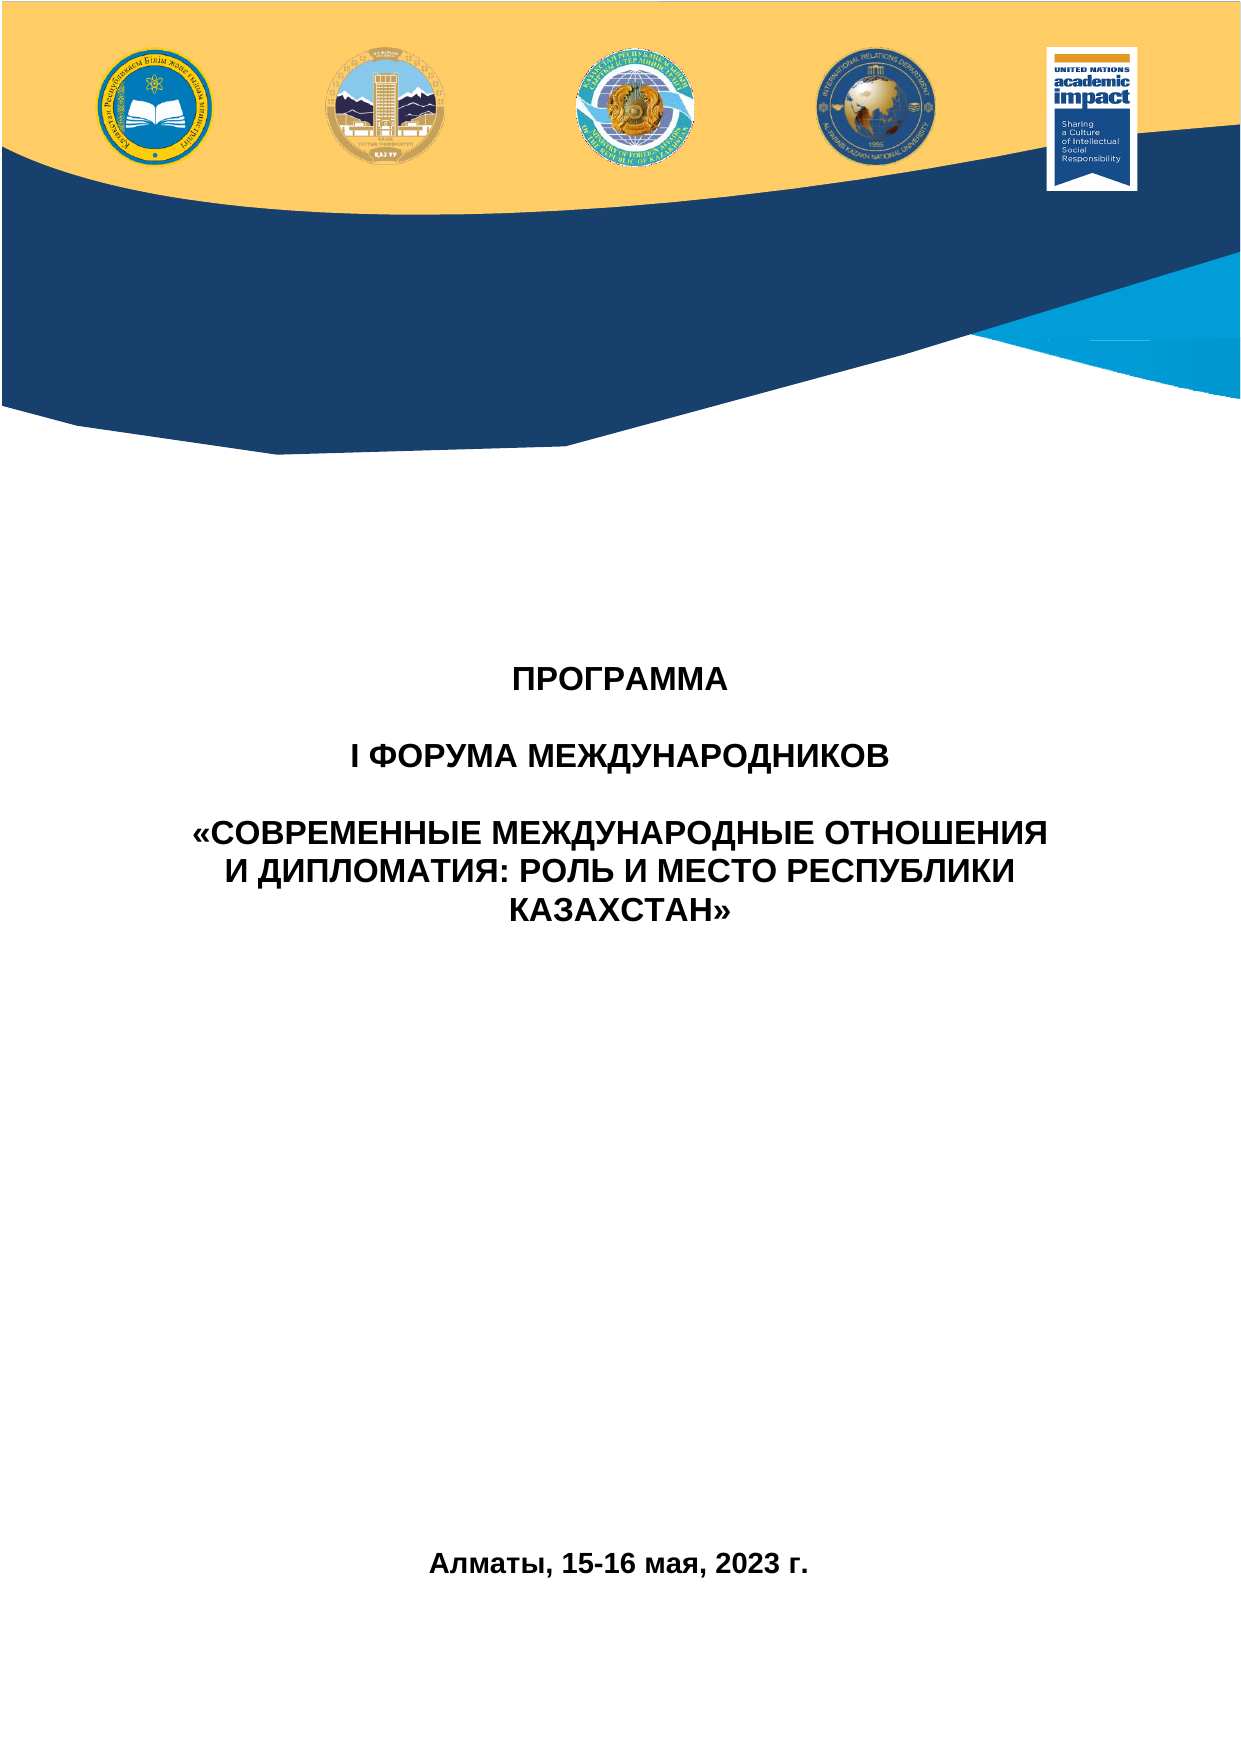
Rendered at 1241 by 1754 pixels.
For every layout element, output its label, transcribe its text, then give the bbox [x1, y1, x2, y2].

picture [1046, 47, 1138, 191]
text «СОВРЕМЕННЫЕ МЕЖДУНАРОДНЫЕ ОТНОШЕНИЯ И ДИПЛОМАТИЯ: РОЛЬ И МЕСТО РЕСПУБЛИКИ КАЗАХСТАН» [176, 813, 1064, 928]
table_header [576, 48, 783, 193]
text I ФОРУМА МЕЖДУНАРОДНИКОВ [176, 736, 1064, 774]
picture [815, 47, 936, 166]
picture [95, 47, 214, 167]
table_header [325, 48, 576, 193]
picture [983, 338, 1230, 399]
text ПРОГРАММА [176, 659, 1064, 698]
picture [325, 47, 446, 165]
text Алматы, 15-16 мая, 2023 г. [173, 1546, 1064, 1579]
table_header [75, 48, 325, 193]
table_header [783, 48, 1014, 193]
table_header [1014, 48, 1159, 193]
